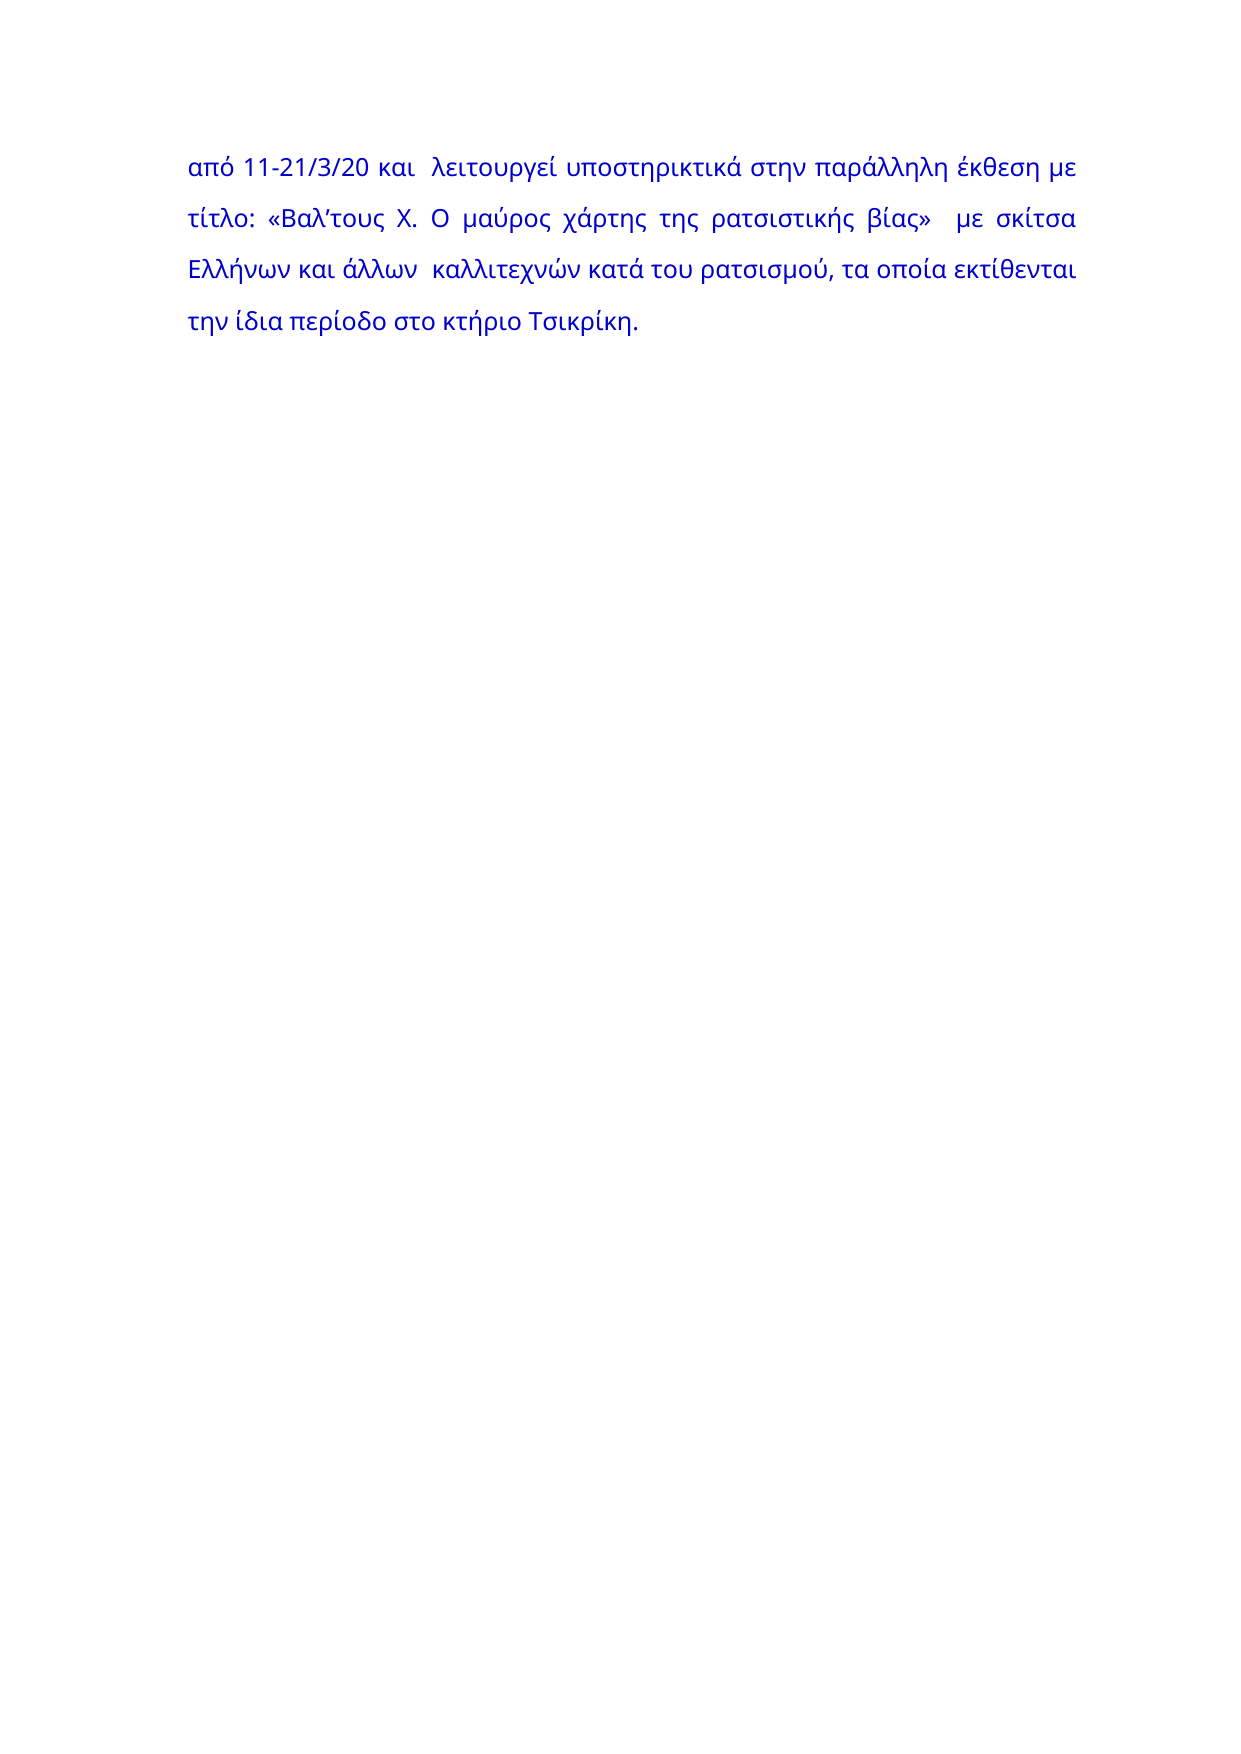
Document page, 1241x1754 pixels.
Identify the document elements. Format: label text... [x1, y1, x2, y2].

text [187, 150, 1077, 214]
